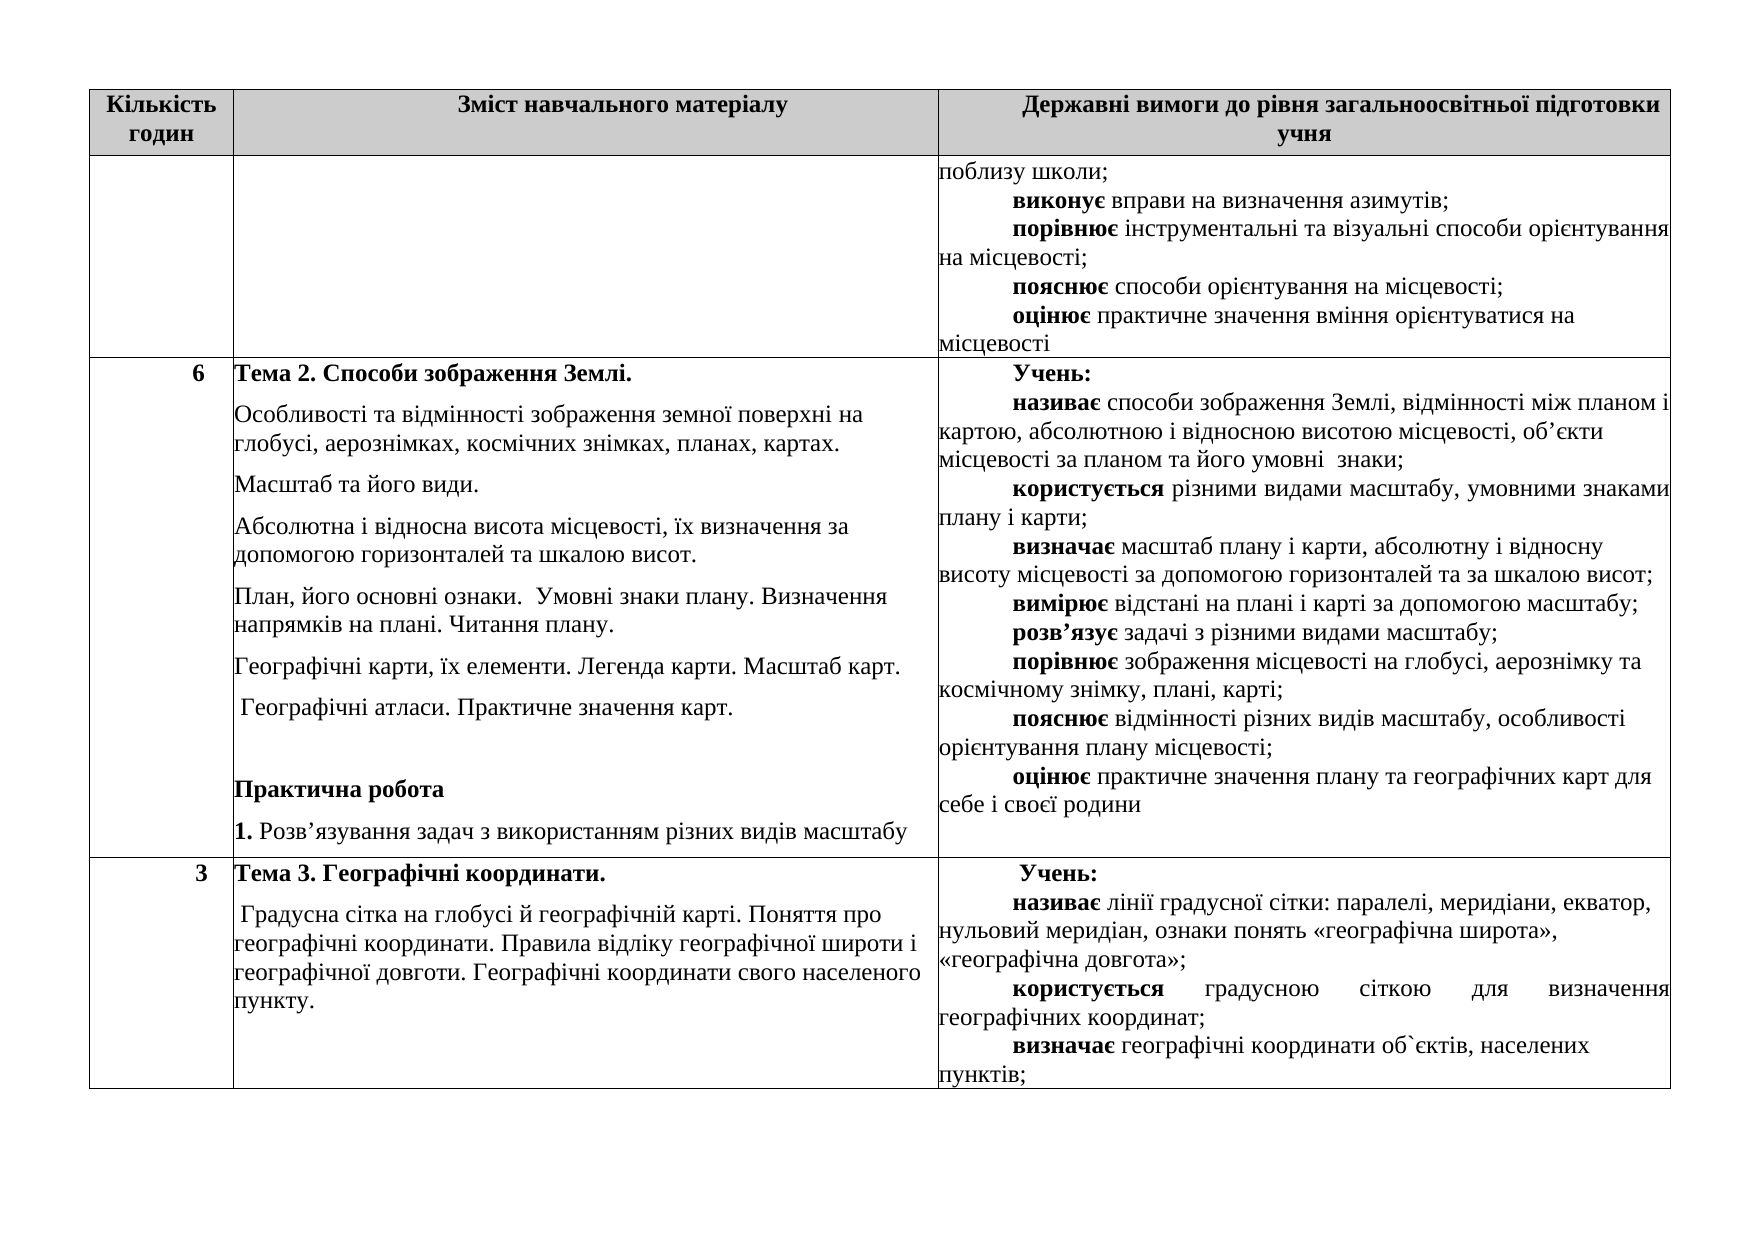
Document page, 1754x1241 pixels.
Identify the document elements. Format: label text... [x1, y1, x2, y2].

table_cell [234, 858, 938, 1088]
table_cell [939, 858, 1670, 1088]
table_cell Учень: називає способи зображення Землі, відмінності між планом і картою, абсолютною і відносною висотою місцевості, об’єкти місцевості за планом та його умовні знаки; користується різними видами масштабу, умовними знаками плану і карти; визначає масштаб плану і карти, абсолютну і відносну висоту місцевості за допомогою горизонталей та за шкалою висот; вимірює відстані на плані і карті за допомогою масштабу; розв’язує задачі з різними видами масштабу; порівнює зображення місцевості на глобусі, аерознімку та космічному знімку, плані, карті; пояснює відмінності різних видів масштабу, особливості орієнтування плану місцевості; оцінює практичне значення плану та географічних карт для себе і своєї родини [939, 358, 1670, 857]
table_cell 3 [90, 858, 233, 1088]
table_cell Тема 2. Способи зображення Землі. Особливості та відмінності зображення земної поверхні на глобусі, аерознімках, космічних знімках, планах, картах. Масштаб та його види. Абсолютна і відносна висота місцевості, їх визначення за допомогою горизонталей та шкалою висот. План, його основні ознаки. Умовні знаки плану. Визначення напрямків на плані. Читання плану. Географічні карти, їх елементи. Легенда карти. Масштаб карт. Географічні атласи. Практичне значення карт. Практична робота 1. Розв’язування задач з використанням різних видів масштабу [234, 358, 938, 857]
table_header Кількість годин [90, 90, 233, 155]
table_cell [939, 156, 1670, 357]
table_cell 6 [90, 358, 233, 857]
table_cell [234, 156, 938, 357]
table_header Державні вимоги до рівня загальноосвітньої підготовки учня [939, 90, 1670, 155]
table_cell 2 [90, 156, 233, 357]
table_header Зміст навчального матеріалу [234, 90, 938, 155]
